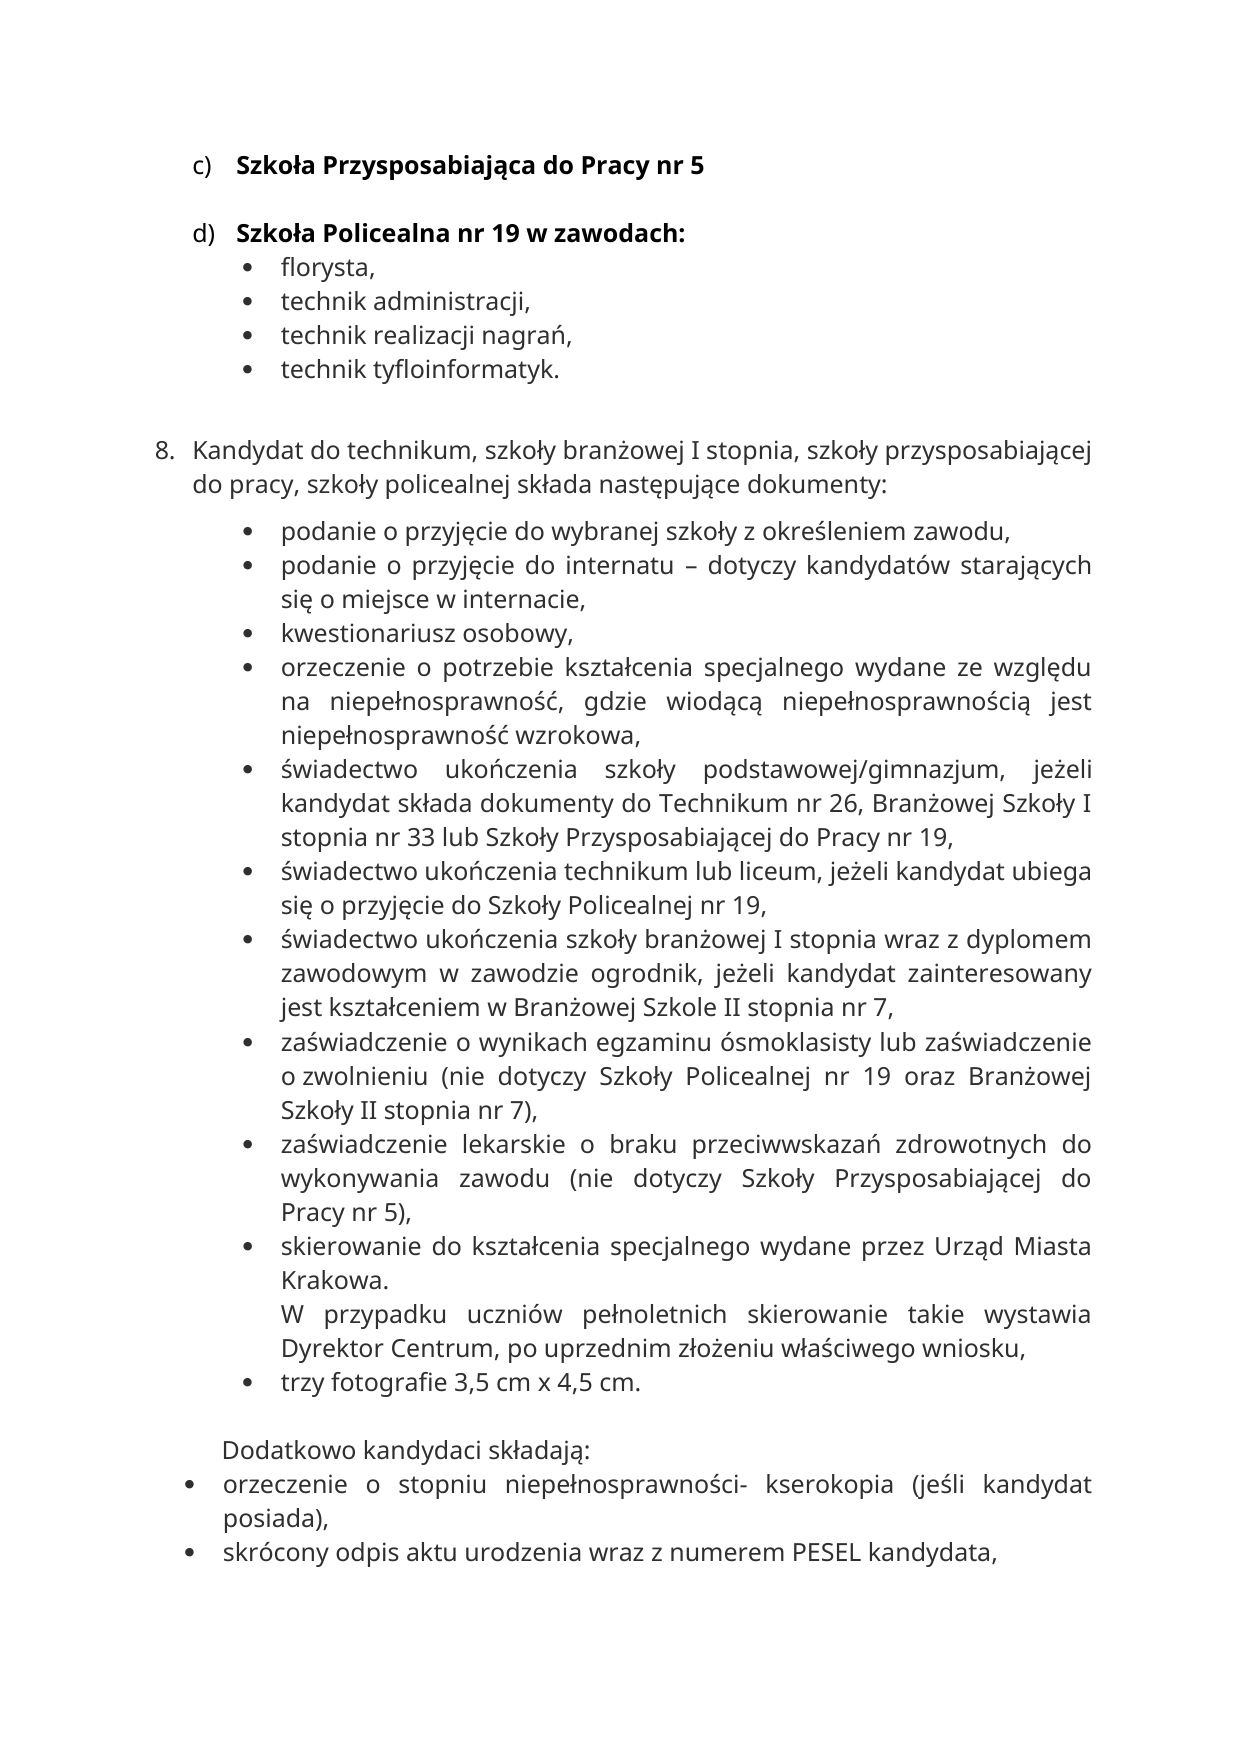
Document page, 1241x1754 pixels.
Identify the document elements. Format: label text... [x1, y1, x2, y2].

text technik realizacji nagrań, [243, 318, 1093, 352]
list podanie o przyjęcie do internatu – dotyczy kandydatów starających się o miejsce w internacie, [243, 547, 1093, 615]
text świadectwo ukończenia szkoły branżowej I stopnia wraz z dyplomem zawodowym w zawodzie ogrodnik, jeżeli kandydat zainteresowany jest kształceniem w Branżowej Szkole II stopnia nr 7, [243, 922, 1093, 1024]
list skrócony odpis aktu urodzenia wraz z numerem PESEL kandydata, [185, 1535, 1093, 1569]
text Kandydat do technikum, szkoły branżowej I stopnia, szkoły przysposabiającej do pracy, szkoły policealnej składa następujące dokumenty: [154, 433, 1093, 501]
text Szkoła Przysposabiająca do Pracy nr 5 [192, 148, 1093, 182]
text orzeczenie o potrzebie kształcenia specjalnego wydane ze względu na niepełnosprawność, gdzie wiodącą niepełnosprawnością jest niepełnosprawność wzrokowa, [243, 649, 1093, 752]
list Dodatkowo kandydaci składają: [148, 1433, 1093, 1467]
text kwestionariusz osobowy, [243, 615, 1093, 649]
text technik administracji, [243, 284, 1093, 318]
list podanie o przyjęcie do wybranej szkoły z określeniem zawodu, [243, 513, 1093, 547]
text florysta, [243, 250, 1093, 284]
text zaświadczenie o wynikach egzaminu ósmoklasisty lub zaświadczenie o zwolnieniu (nie dotyczy Szkoły Policealnej nr 19 oraz Branżowej Szkoły II stopnia nr 7), [243, 1024, 1093, 1126]
text trzy fotografie 3,5 cm x 4,5 cm. [243, 1365, 1093, 1399]
list orzeczenie o stopniu niepełnosprawności- kserokopia (jeśli kandydat posiada), [185, 1467, 1093, 1535]
text technik tyfloinformatyk. [243, 352, 1093, 386]
text Szkoła Policealna nr 19 w zawodach: [192, 216, 1093, 250]
text świadectwo ukończenia szkoły podstawowej/gimnazjum, jeżeli kandydat składa dokumenty do Technikum nr 26, Branżowej Szkoły I stopnia nr 33 lub Szkoły Przysposabiającej do Pracy nr 19, [243, 752, 1093, 854]
text świadectwo ukończenia technikum lub liceum, jeżeli kandydat ubiega się o przyjęcie do Szkoły Policealnej nr 19, [243, 854, 1093, 922]
text skierowanie do kształcenia specjalnego wydane przez Urząd Miasta Krakowa. W przypadku uczniów pełnoletnich skierowanie takie wystawia Dyrektor Centrum, po uprzednim złożeniu właściwego wniosku, [243, 1228, 1093, 1365]
text zaświadczenie lekarskie o braku przeciwwskazań zdrowotnych do wykonywania zawodu (nie dotyczy Szkoły Przysposabiającej do Pracy nr 5), [243, 1126, 1093, 1228]
